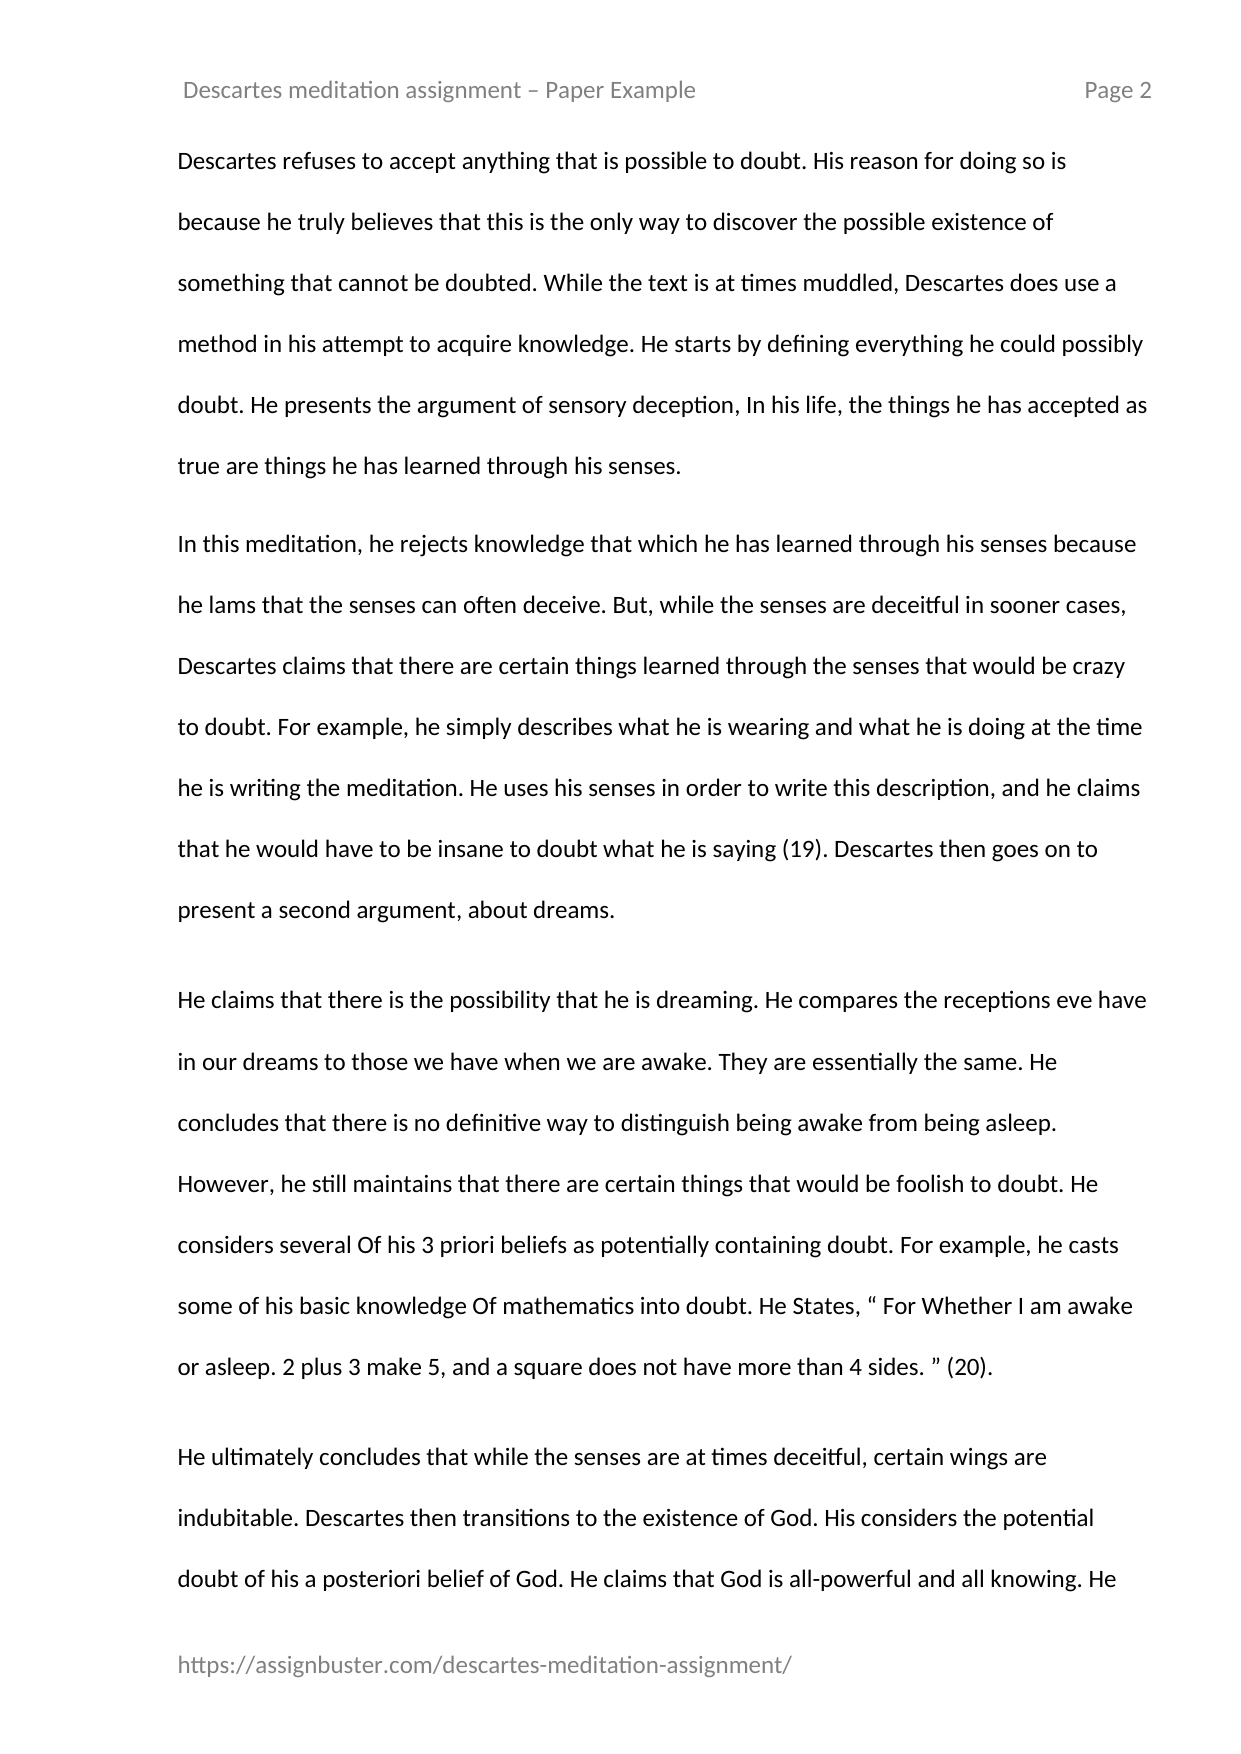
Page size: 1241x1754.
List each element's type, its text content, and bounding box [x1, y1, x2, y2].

text Descartes refuses to accept anything that is possible to doubt. His reason for doing so is because he truly believes that this is the only way to discover the possible existence of something that cannot be doubted. While the text is at times muddled, Descartes does use a method in his attempt to acquire knowledge. He starts by defining everything he could possibly doubt. He presents the argument of sensory deception, In his life, the things he has accepted as true are things he has learned through his senses. [177, 145, 1152, 481]
text In this meditation, he rejects knowledge that which he has learned through his senses because he lams that the senses can often deceive. But, while the senses are deceitful in sooner cases, Descartes claims that there are certain things learned through the senses that would be crazy to doubt. For example, he simply describes what he is wearing and what he is doing at the time he is writing the meditation. He uses his senses in order to write this description, and he claims that he would have to be insane to doubt what he is saying (19). Descartes then goes on to present a second argument, about dreams. [177, 528, 1152, 925]
text He claims that there is the possibility that he is dreaming. He compares the receptions eve have in our dreams to those we have when we are awake. They are essentially the same. He concludes that there is no definitive way to distinguish being awake from being asleep. However, he still maintains that there are certain things that would be foolish to doubt. He considers several Of his 3 priori beliefs as potentially containing doubt. For example, he casts some of his basic knowledge Of mathematics into doubt. He States, “ For Whether I am awake or asleep. 2 plus 3 make 5, and a square does not have more than 4 sides. ” (20). [177, 985, 1152, 1381]
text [177, 1441, 1152, 1594]
